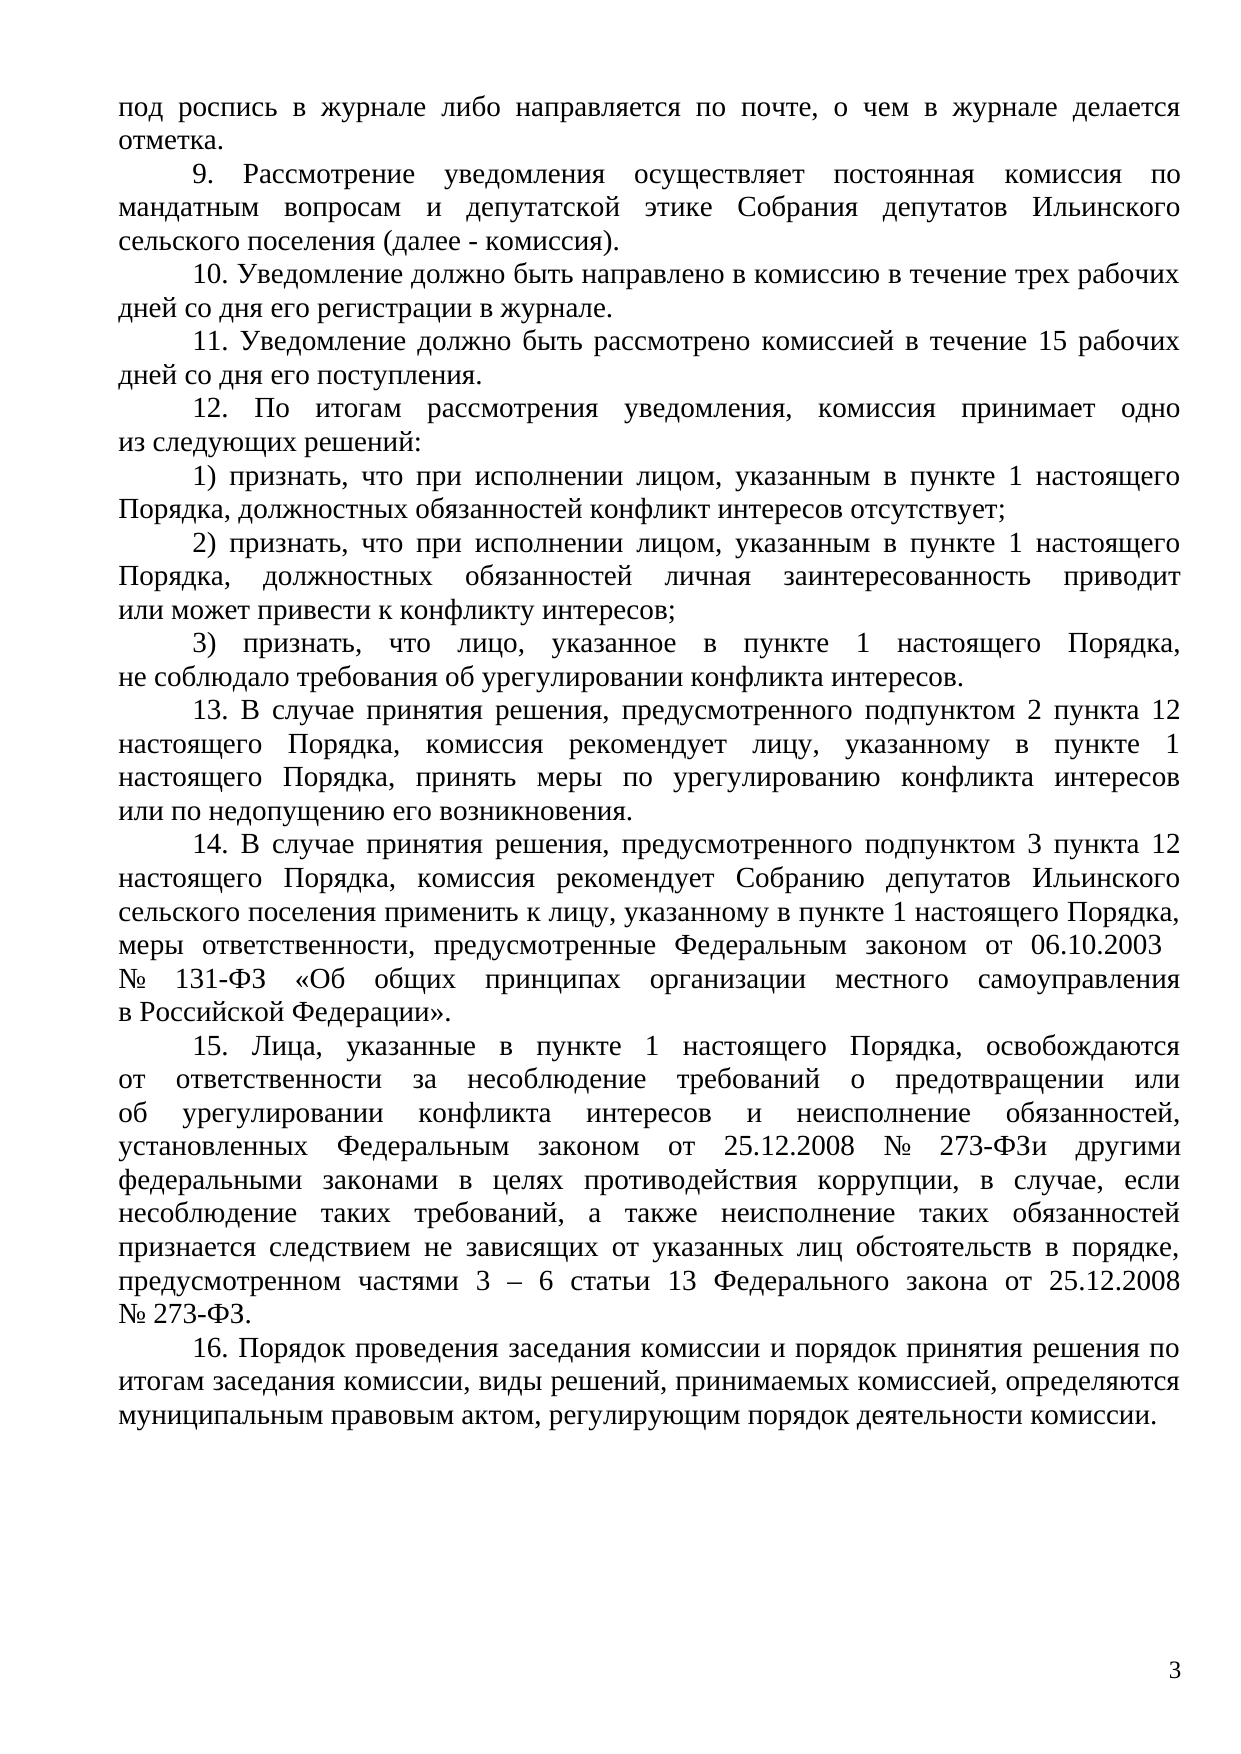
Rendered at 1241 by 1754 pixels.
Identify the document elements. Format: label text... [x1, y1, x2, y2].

text 14. В случае принятия решения, предусмотренного подпунктом 3 пункта 12 настоящего Порядка, комиссия рекомендует Собранию депутатов Ильинского сельского поселения применить к лицу, указанному в пункте 1 настоящего Порядка, меры ответственности, предусмотренные Федеральным законом от 06.10.2003 № 131-ФЗ «Об общих принципах организации местного самоуправления в Российской Федерации». [118, 827, 1181, 1028]
text 13. В случае принятия решения, предусмотренного подпунктом 2 пункта 12 настоящего Порядка, комиссия рекомендует лицу, указанному в пункте 1 настоящего Порядка, принять меры по урегулированию конфликта интересов или по недопущению его возникновения. [118, 692, 1181, 827]
text 10. Уведомление должно быть направлено в комиссию в течение трех рабочих дней со дня его регистрации в журнале. [118, 256, 1181, 323]
text 9. Рассмотрение уведомления осуществляет постоянная комиссия по мандатным вопросам и депутатской этике Собрания депутатов Ильинского сельского поселения (далее - комиссия). [118, 156, 1181, 256]
text 2) признать, что при исполнении лицом, указанным в пункте 1 настоящего Порядка, должностных обязанностей личная заинтересованность приводит или может привести к конфликту интересов; [118, 525, 1181, 625]
text 11. Уведомление должно быть рассмотрено комиссией в течение 15 рабочих дней со дня его поступления. [118, 323, 1181, 391]
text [118, 89, 1181, 156]
text 15. Лица, указанные в пункте 1 настоящего Порядка, освобождаются от ответственности за несоблюдение требований о предотвращении или об урегулировании конфликта интересов и неисполнение обязанностей, установленных Федеральным законом от 25.12.2008 № 273-ФЗи другими федеральными законами в целях противодействия коррупции, в случае, если несоблюдение таких требований, а также неисполнение таких обязанностей признается следствием не зависящих от указанных лиц обстоятельств в порядке, предусмотренном частями 3 – 6 статьи 13 Федерального закона от 25.12.2008 № 273-ФЗ. [118, 1028, 1181, 1330]
text 1) признать, что при исполнении лицом, указанным в пункте 1 настоящего Порядка, должностных обязанностей конфликт интересов отсутствует; [118, 458, 1181, 525]
text 12. По итогам рассмотрения уведомления, комиссия принимает одно из следующих решений: [118, 391, 1181, 458]
text 16. Порядок проведения заседания комиссии и порядок принятия решения по итогам заседания комиссии, виды решений, принимаемых комиссией, определяются муниципальным правовым актом, регулирующим порядок деятельности комиссии. [118, 1330, 1181, 1430]
text 3) признать, что лицо, указанное в пункте 1 настоящего Порядка, не соблюдало требования об урегулировании конфликта интересов. [118, 625, 1181, 692]
